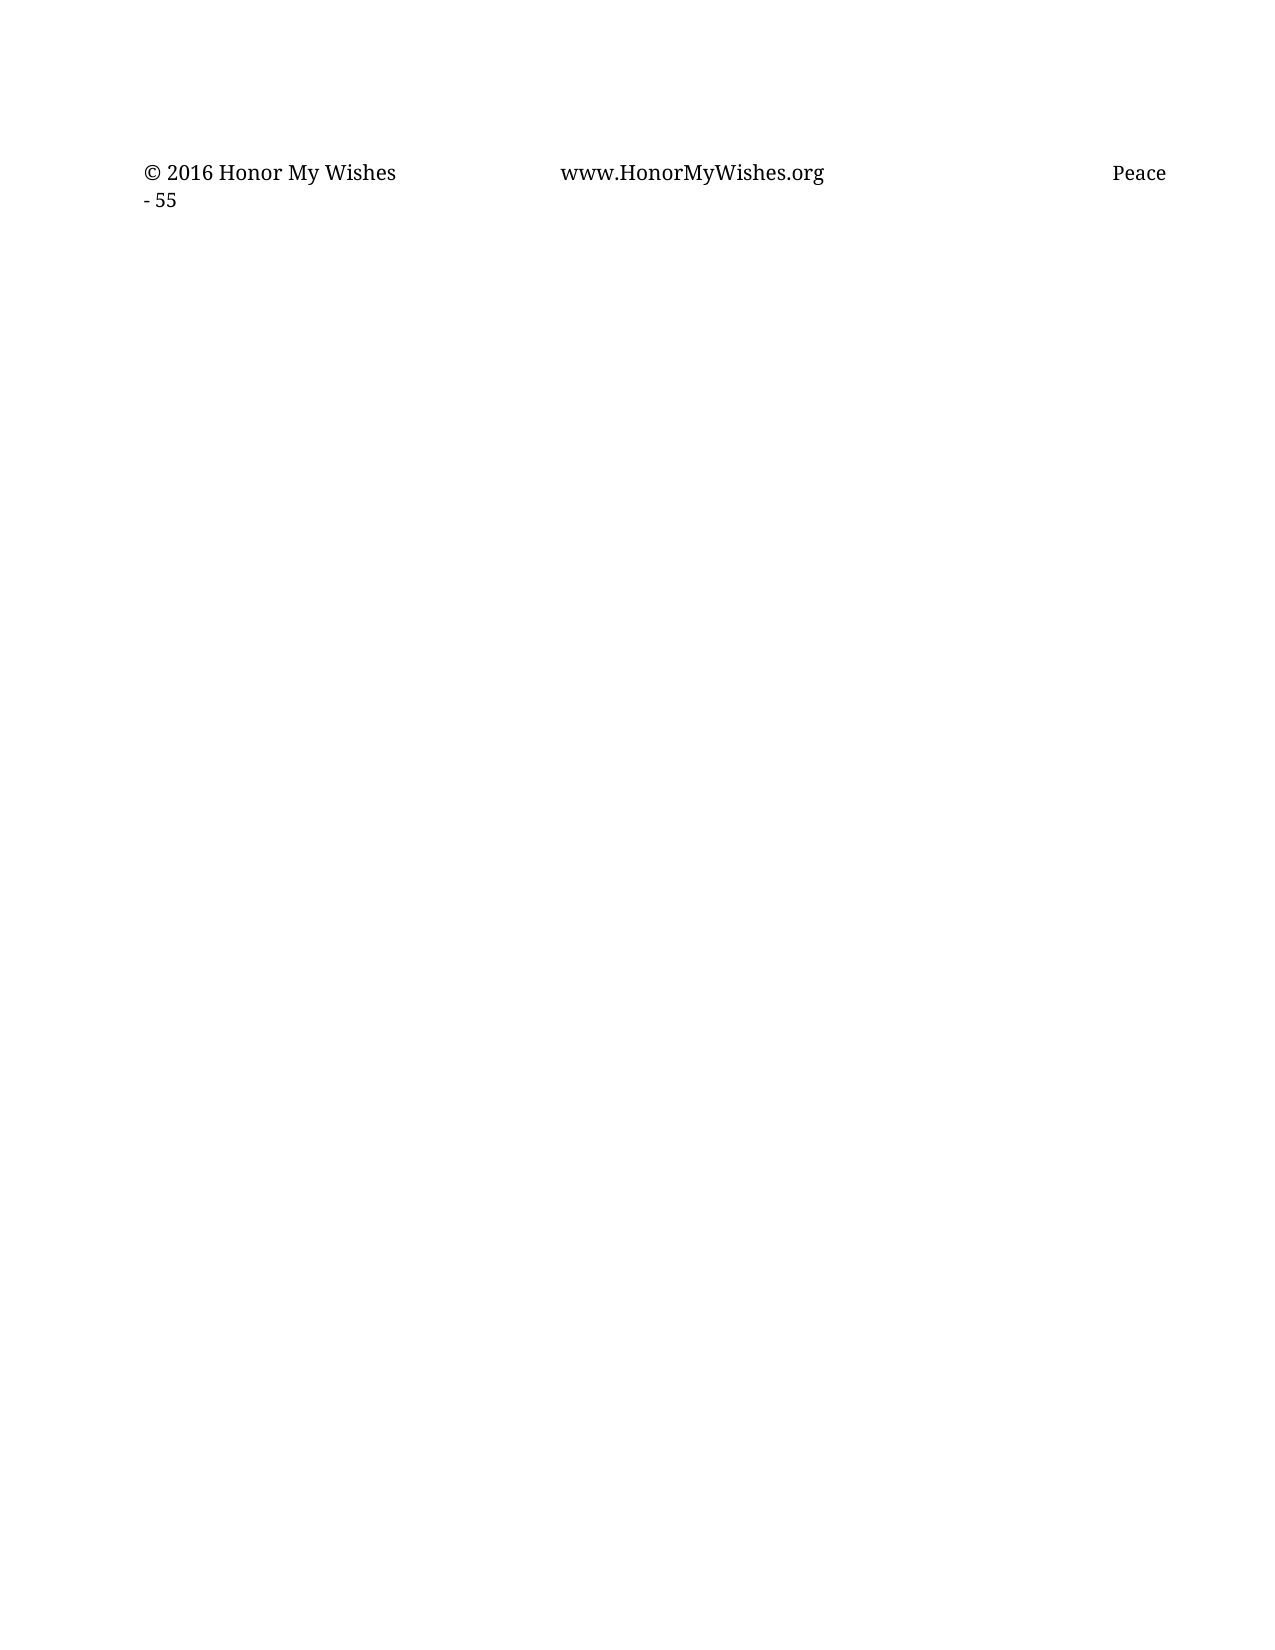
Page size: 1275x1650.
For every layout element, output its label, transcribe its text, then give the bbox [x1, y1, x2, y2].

text © 2016 Honor My Wishes www.HonorMyWishes.org Peace - 55 [144, 158, 1169, 214]
